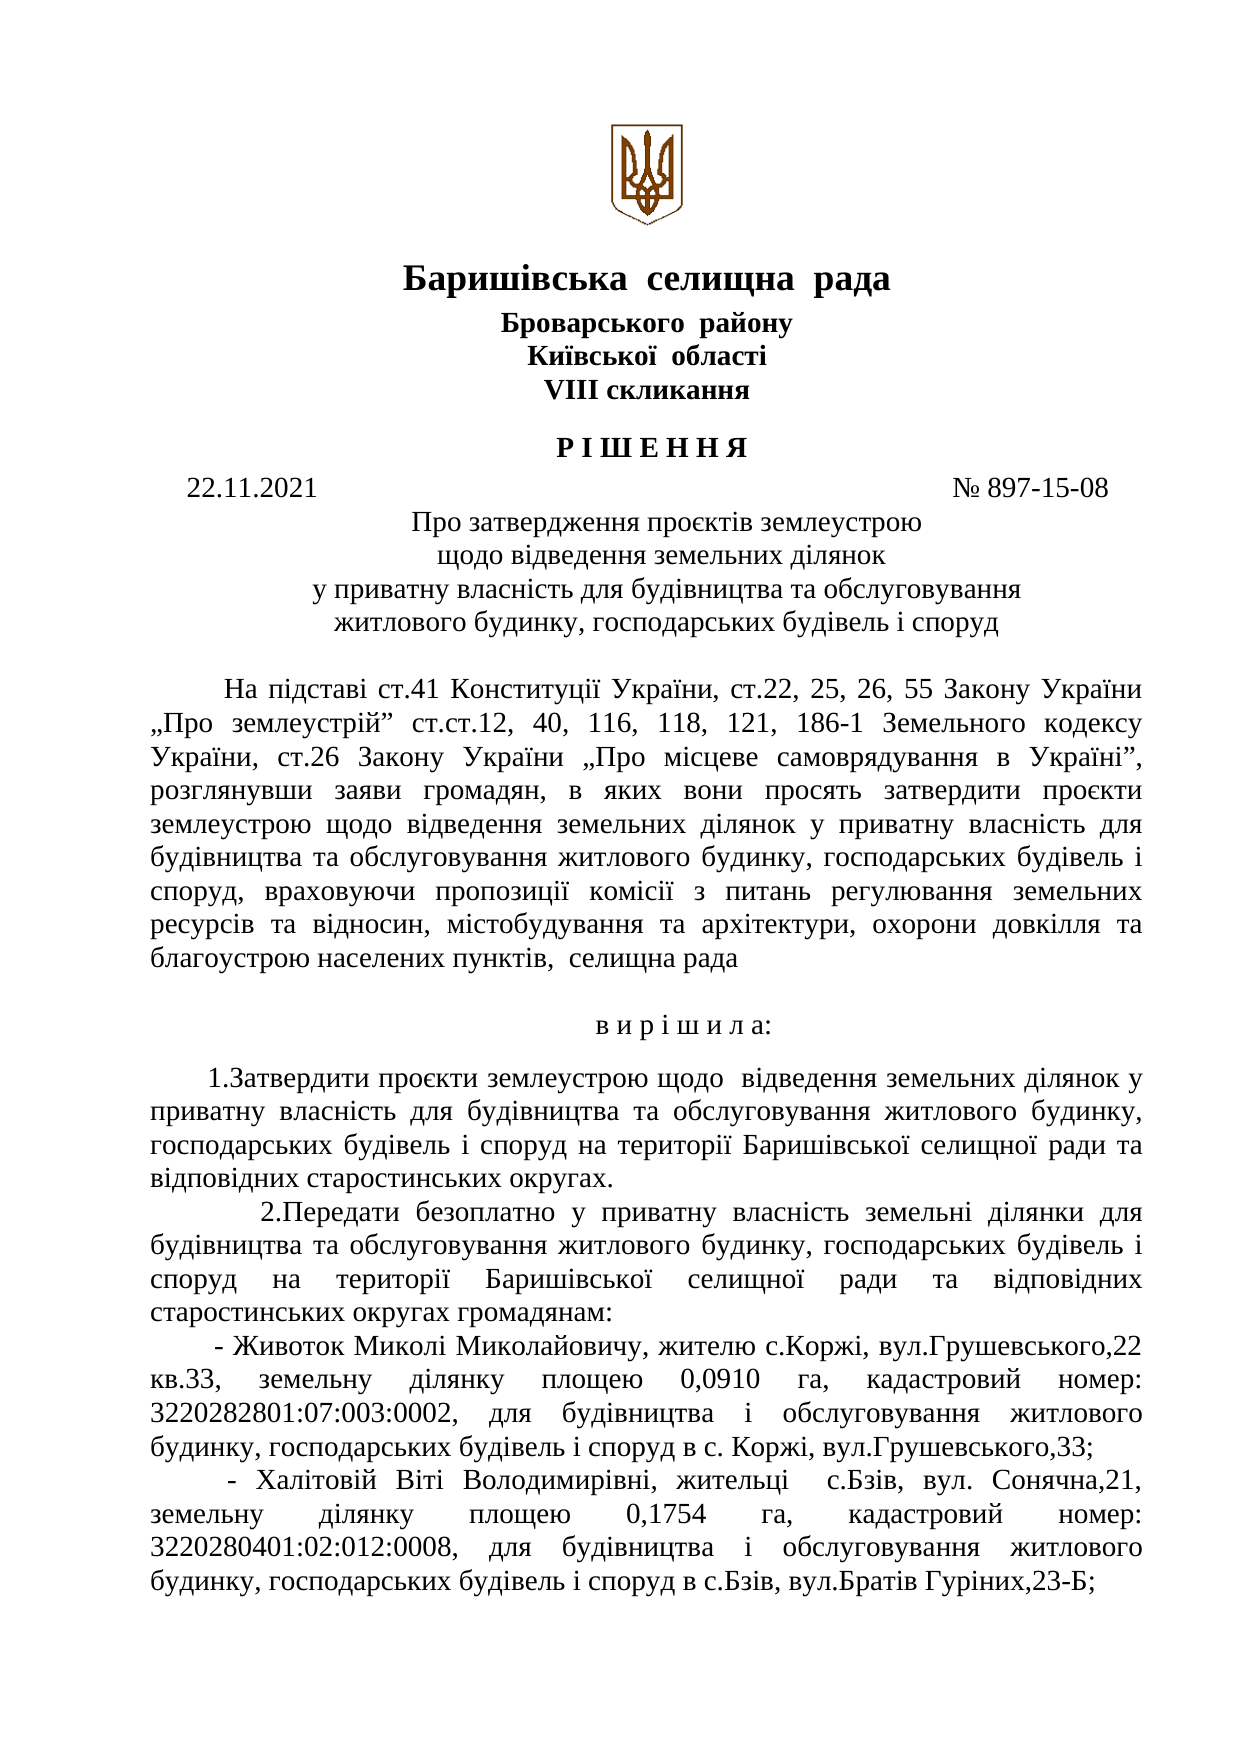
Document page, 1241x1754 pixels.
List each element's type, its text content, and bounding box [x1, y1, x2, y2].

text VIIІ скликання [150, 372, 1144, 406]
text Про затвердження проєктів землеустрою [150, 504, 1144, 537]
text 22.11.2021 № 897-15-08 [150, 470, 1144, 504]
text На підставі ст.41 Конституції України, ст.22, 25, 26, 55 Закону України „Про землеустрій” ст.ст.12, 40, 116, 118, 121, 186-1 Земельного кодексу України, ст.26 Закону України „Про місцеве самоврядування в Україні”, розглянувши заяви громадян, в яких вони просять затвердити проєкти землеустрою щодо відведення земельних ділянок у приватну власність для будівництва та обслуговування житлового будинку, господарських будівель і споруд, враховуючи пропозиції комісії з питань регулювання земельних ресурсів та відносин, містобудування та архітектури, охорони довкілля та благоустрою населених пунктів, селищна рада [150, 672, 1144, 973]
text у приватну власність для будівництва та обслуговування [150, 571, 1144, 604]
text - Животок Миколі Миколайовичу, жителю с.Коржі, вул.Грушевського,22 кв.33, земельну ділянку площею 0,0910 га, кадастровий номер: 3220282801:07:003:0002, для будівництва і обслуговування житлового будинку, господарських будівель і споруд в с. Коржі, вул.Грушевського,33; [150, 1328, 1144, 1462]
text 1.Затвердити проєкти землеустрою щодо відведення земельних ділянок у приватну власність для будівництва та обслуговування житлового будинку, господарських будівель і споруд на території Баришівської селищної ради та відповідних старостинських округах. [150, 1060, 1144, 1194]
text житлового будинку, господарських будівель і споруд [150, 604, 1144, 638]
text Баришівська селищна рада [150, 256, 1144, 299]
text Броварського району [150, 305, 1144, 338]
text Р І Ш Е Н Н Я [150, 431, 1144, 464]
text - Халітовій Віті Володимирівні, жительці с.Бзів, вул. Сонячна,21, земельну ділянку площею 0,1754 га, кадастровий номер: 3220280401:02:012:0008, для будівництва і обслуговування житлового будинку, господарських будівель і споруд в с.Бзів, вул.Братів Гуріних,23-Б; [150, 1462, 1144, 1596]
picture [604, 118, 689, 231]
text щодо відведення земельних ділянок [150, 537, 1144, 571]
text Київської області [150, 338, 1144, 372]
text в и р і ш и л а: [150, 1007, 1144, 1041]
text 2.Передати безоплатно у приватну власність земельні ділянки для будівництва та обслуговування житлового будинку, господарських будівель і споруд на території Баришівської селищної ради та відповідних старостинських округах громадянам: [150, 1194, 1144, 1328]
